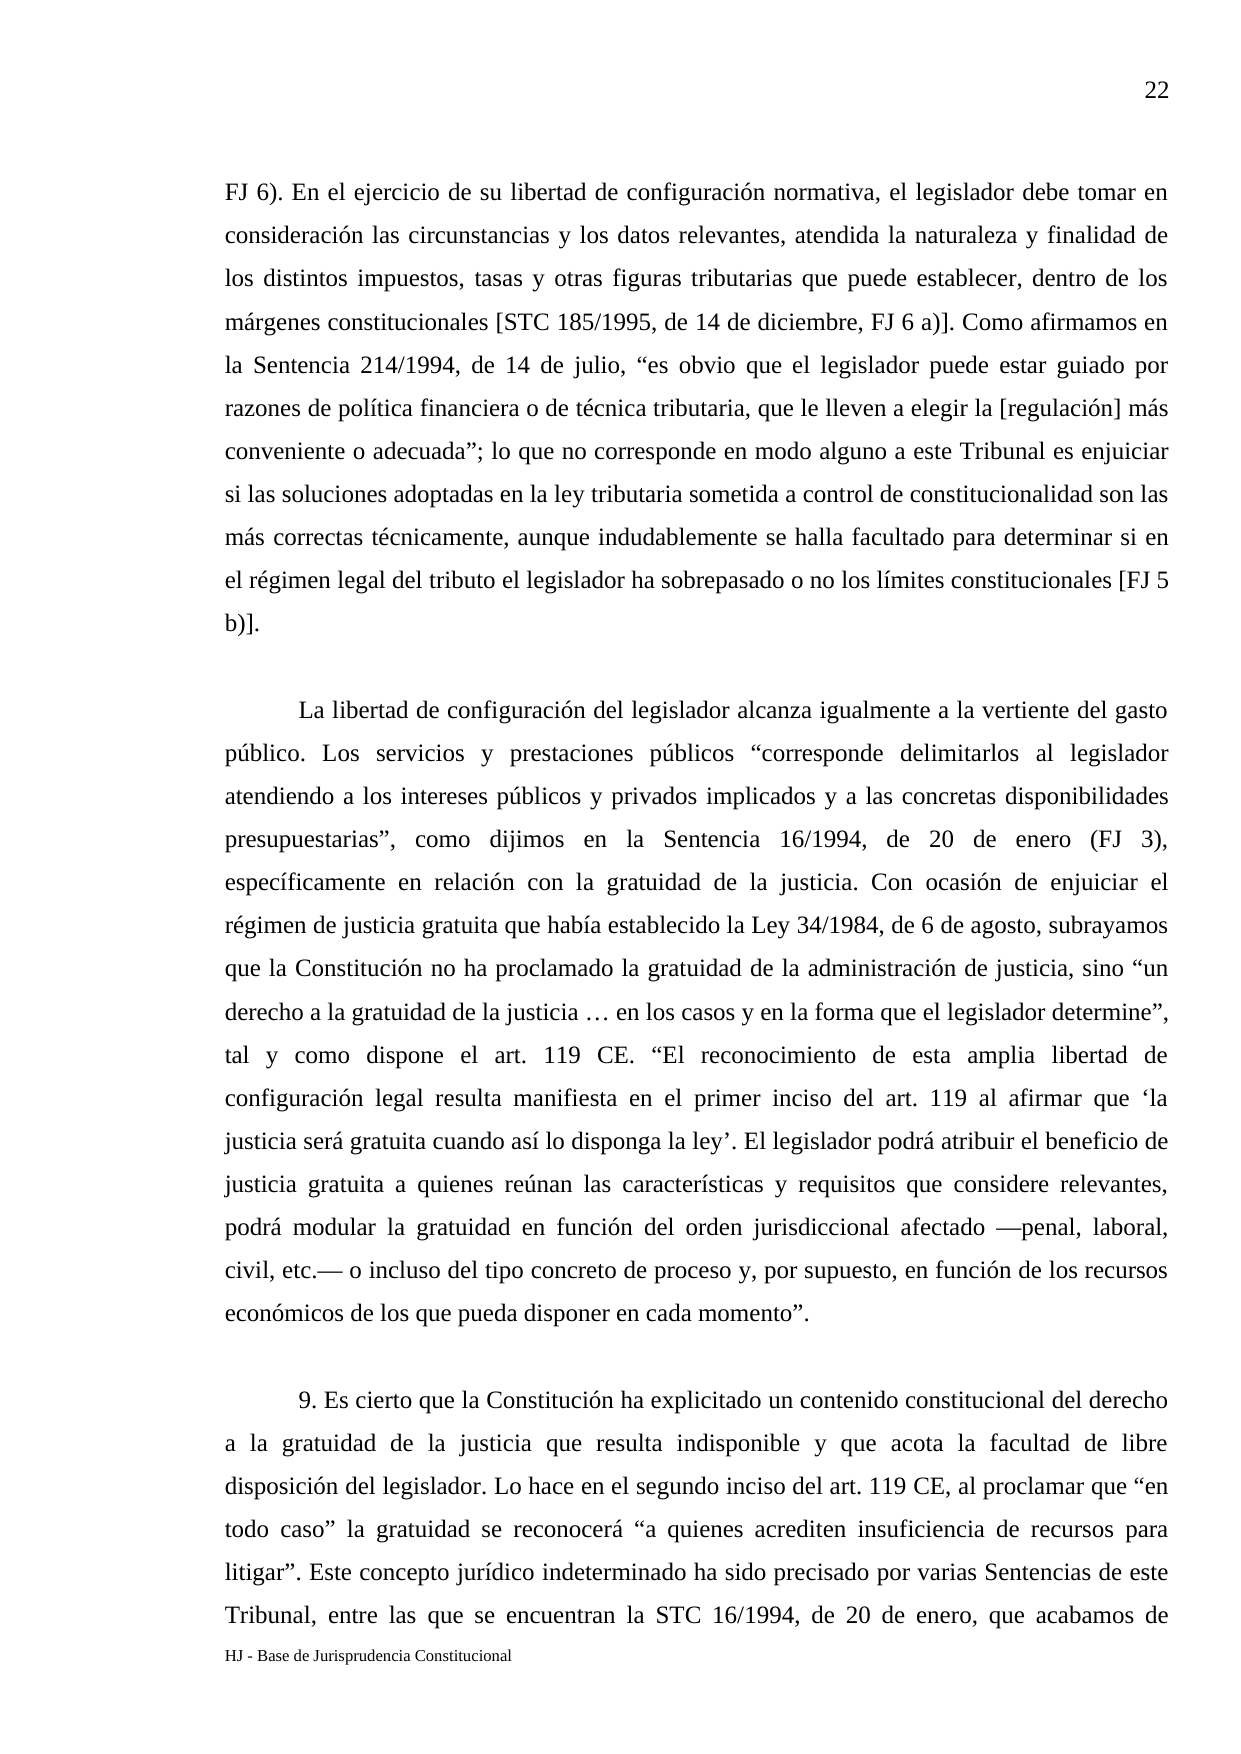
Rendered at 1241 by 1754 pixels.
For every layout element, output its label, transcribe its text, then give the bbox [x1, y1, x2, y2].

text La libertad de configuración del legislador alcanza igualmente a la vertiente del gasto público. Los servicios y prestaciones públicos “corresponde delimitarlos al legislador atendiendo a los intereses públicos y privados implicados y a las concretas disponibilidades presupuestarias”, como dijimos en la Sentencia 16/1994, de 20 de enero (FJ 3), específicamente en relación con la gratuidad de la justicia. Con ocasión de enjuiciar el régimen de justicia gratuita que había establecido la Ley 34/1984, de 6 de agosto, subrayamos que la Constitución no ha proclamado la gratuidad de la administración de justicia, sino “un derecho a la gratuidad de la justicia … en los casos y en la forma que el legislador determine”, tal y como dispone el art. 119 CE. “El reconocimiento de esta amplia libertad de configuración legal resulta manifiesta en el primer inciso del art. 119 al afirmar que ‘la justicia será gratuita cuando así lo disponga la ley’. El legislador podrá atribuir el beneficio de justicia gratuita a quienes reúnan las características y requisitos que considere relevantes, podrá modular la gratuidad en función del orden jurisdiccional afectado —penal, laboral, civil, etc.— o incluso del tipo concreto de proceso y, por supuesto, en función de los recursos económicos de los que pueda disponer en cada momento”. [224, 695, 1169, 1327]
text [224, 177, 1169, 637]
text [224, 1385, 1169, 1629]
